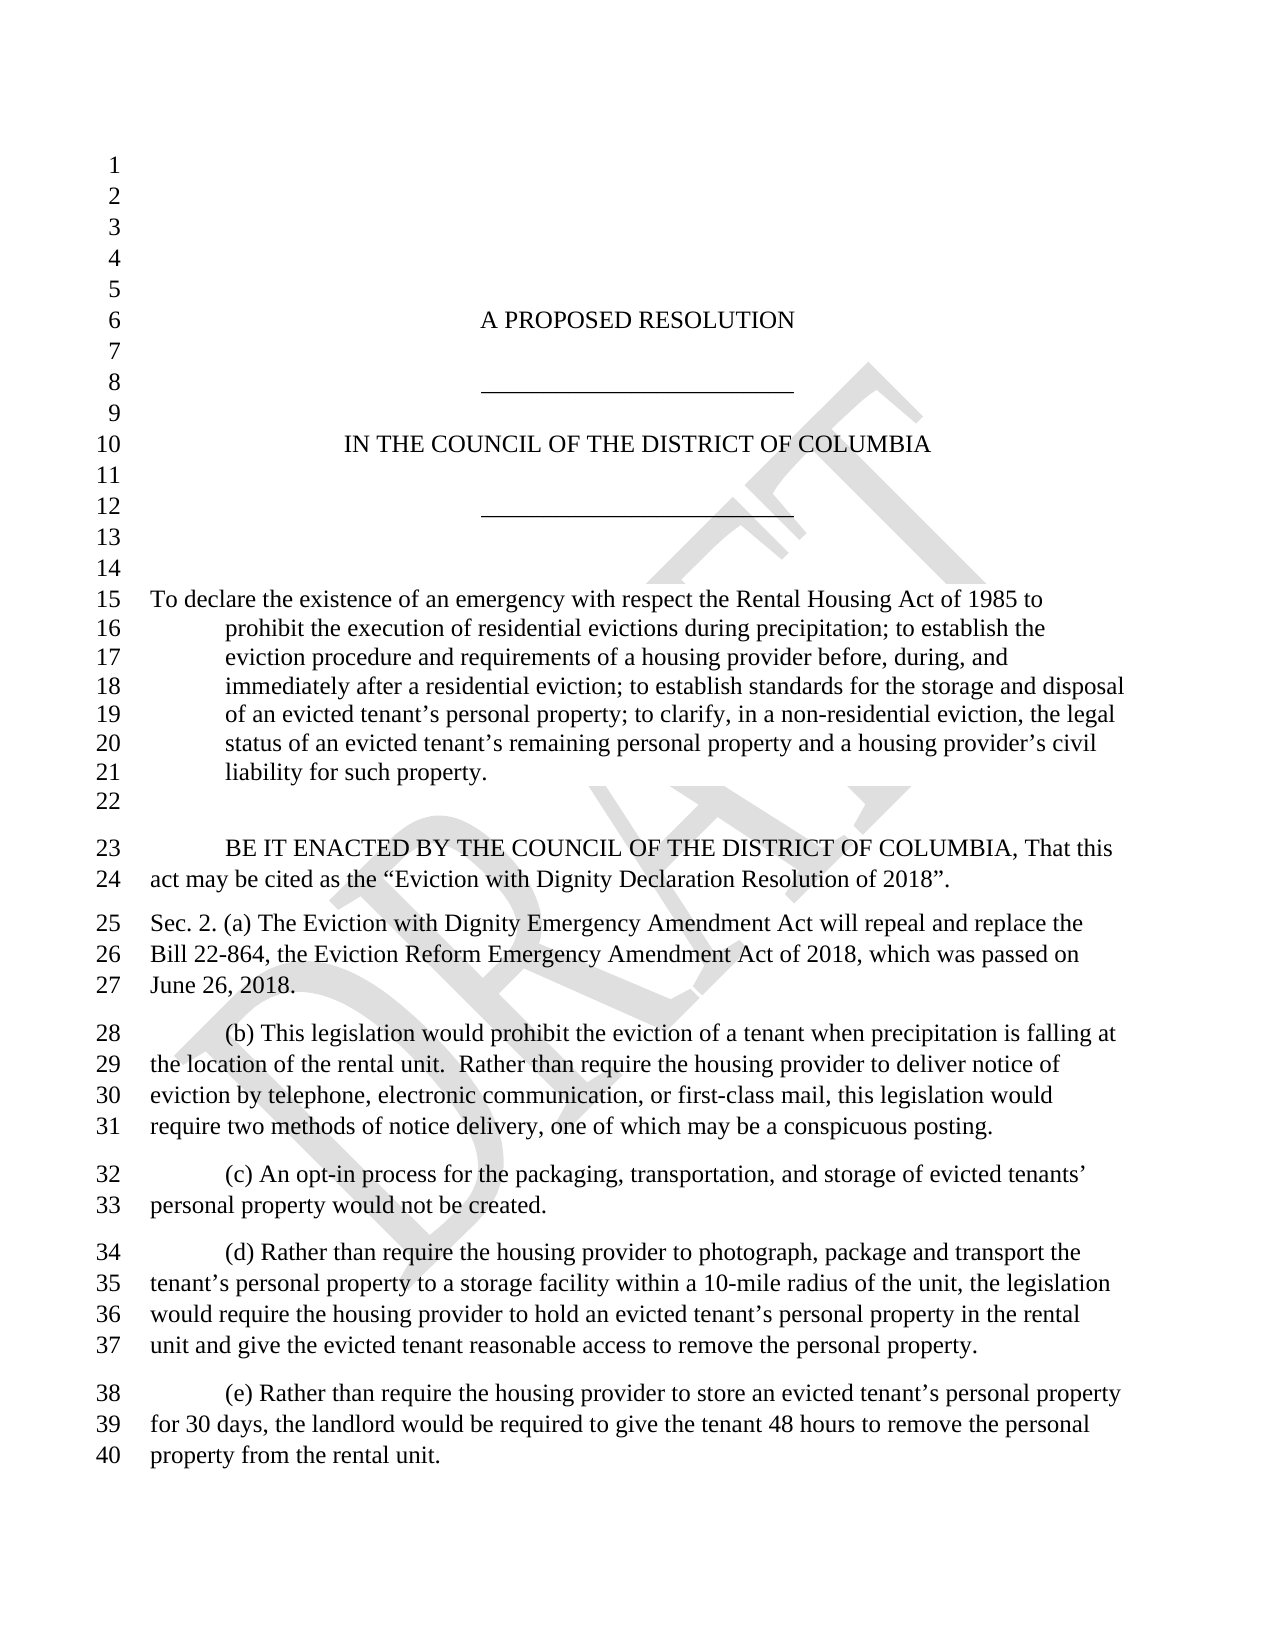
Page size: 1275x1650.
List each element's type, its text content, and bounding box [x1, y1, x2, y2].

text (d) Rather than require the housing provider to photograph, package and transport the tenant’s personal property to a storage facility within a 10-mile radius of the unit, the legislation would require the housing provider to hold an evicted tenant’s personal property in the rental unit and give the evicted tenant reasonable access to remove the personal property. [150, 1237, 1125, 1359]
text To declare the existence of an emergency with respect the Rental Housing Act of 1985 to prohibit the execution of residential evictions during precipitation; to establish the eviction procedure and requirements of a housing provider before, during, and immediately after a residential eviction; to establish standards for the storage and disposal of an evicted tenant’s personal property; to clarify, in a non-residential eviction, the legal status of an evicted tenant’s remaining personal property and a housing provider’s civil liability for such property. [150, 584, 1125, 786]
text (e) Rather than require the housing provider to store an evicted tenant’s personal property for 30 days, the landlord would be required to give the tenant 48 hours to remove the personal property from the rental unit. [150, 1378, 1125, 1469]
text Sec. 2. (a) The Eviction with Dignity Emergency Amendment Act will repeal and replace the Bill 22-864, the Eviction Reform Emergency Amendment Act of 2018, which was passed on June 26, 2018. [150, 908, 1125, 999]
text _________________________ [150, 367, 1125, 396]
text BE IT ENACTED BY THE COUNCIL OF THE DISTRICT OF COLUMBIA, That this act may be cited as the “Eviction with Dignity Declaration Resolution of 2018”. [150, 833, 1125, 893]
text (c) An opt-in process for the packaging, transportation, and storage of evicted tenants’ personal property would not be created. [150, 1159, 1125, 1218]
text IN THE COUNCIL OF THE DISTRICT OF COLUMBIA [150, 429, 1125, 458]
text (b) This legislation would prohibit the eviction of a tenant when precipitation is falling at the location of the rental unit. Rather than require the housing provider to deliver notice of eviction by telephone, electronic communication, or first-class mail, this legislation would require two methods of notice delivery, one of which may be a conspicuous posting. [150, 1018, 1125, 1140]
text _________________________ [150, 491, 1125, 520]
text A PROPOSED RESOLUTION [150, 305, 1125, 334]
